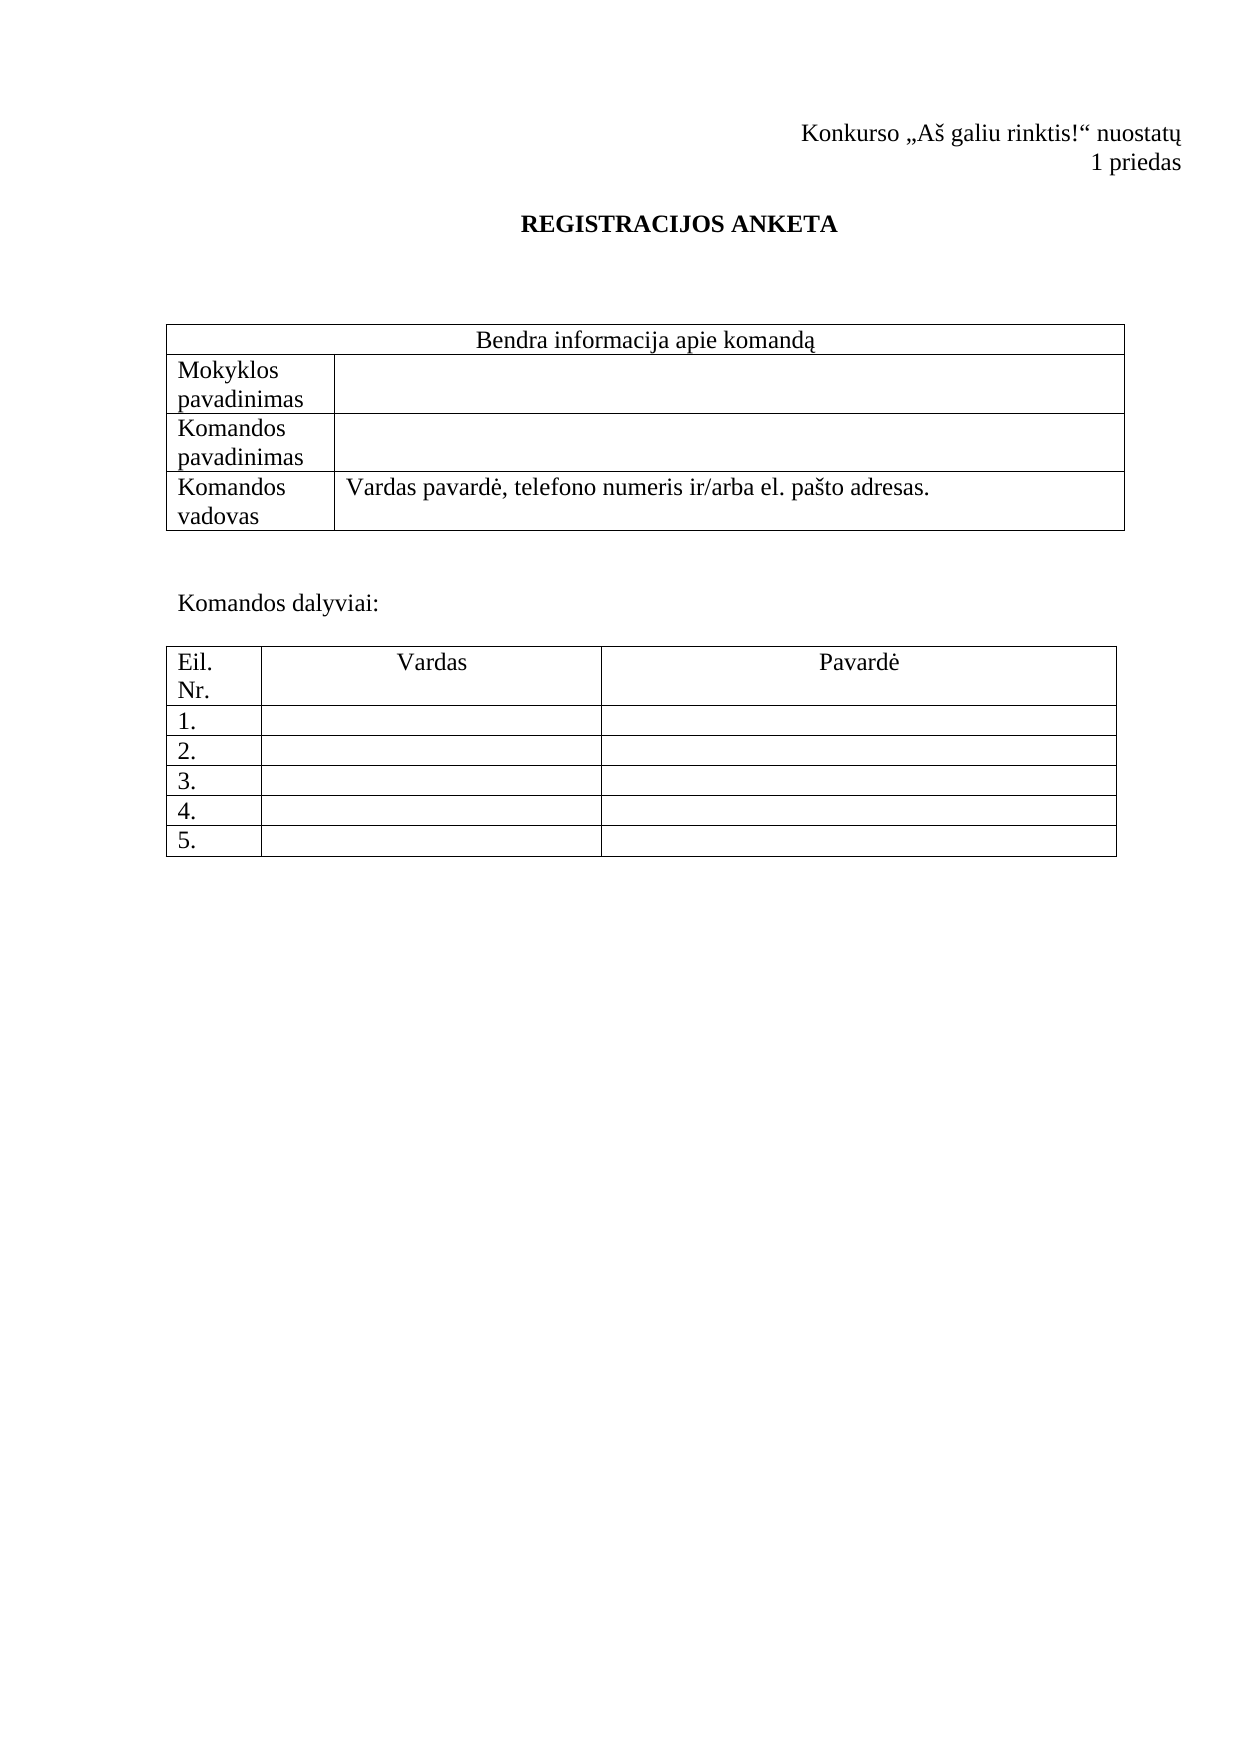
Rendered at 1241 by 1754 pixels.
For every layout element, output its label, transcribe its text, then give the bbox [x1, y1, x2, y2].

table_cell Vardas pavardė, telefono numeris ir/arba el. pašto adresas. [335, 472, 1124, 529]
table_cell Komandos pavadinimas [167, 414, 334, 471]
table_cell 2. [167, 736, 261, 765]
table_cell [262, 766, 601, 795]
table_header Eil. Nr. [167, 647, 261, 705]
table_cell [602, 826, 1116, 856]
table_cell 3. [167, 766, 261, 795]
table_cell [262, 706, 601, 735]
text Komandos dalyviai: [177, 588, 1181, 617]
table_cell [602, 766, 1116, 795]
table_cell [602, 706, 1116, 735]
text Konkurso „Aš galiu rinktis!“ nuostatų [177, 118, 1181, 147]
table_cell [335, 414, 1124, 471]
table_header Vardas [262, 647, 601, 705]
table_cell [262, 796, 601, 824]
table_cell [602, 736, 1116, 765]
table_cell [262, 826, 601, 856]
table_cell 5. [167, 826, 261, 856]
table_header Bendra informacija apie komandą [167, 325, 1124, 354]
table_cell [335, 355, 1124, 412]
table_cell Komandos vadovas [167, 472, 334, 529]
table_cell Mokyklos pavadinimas [167, 355, 334, 412]
table_cell 4. [167, 796, 261, 824]
text 1 priedas [177, 147, 1181, 176]
table_cell [602, 796, 1116, 824]
table_cell [262, 736, 601, 765]
table_cell 1. [167, 706, 261, 735]
table_header Pavardė [602, 647, 1116, 705]
text REGISTRACIJOS ANKETA [177, 209, 1181, 238]
